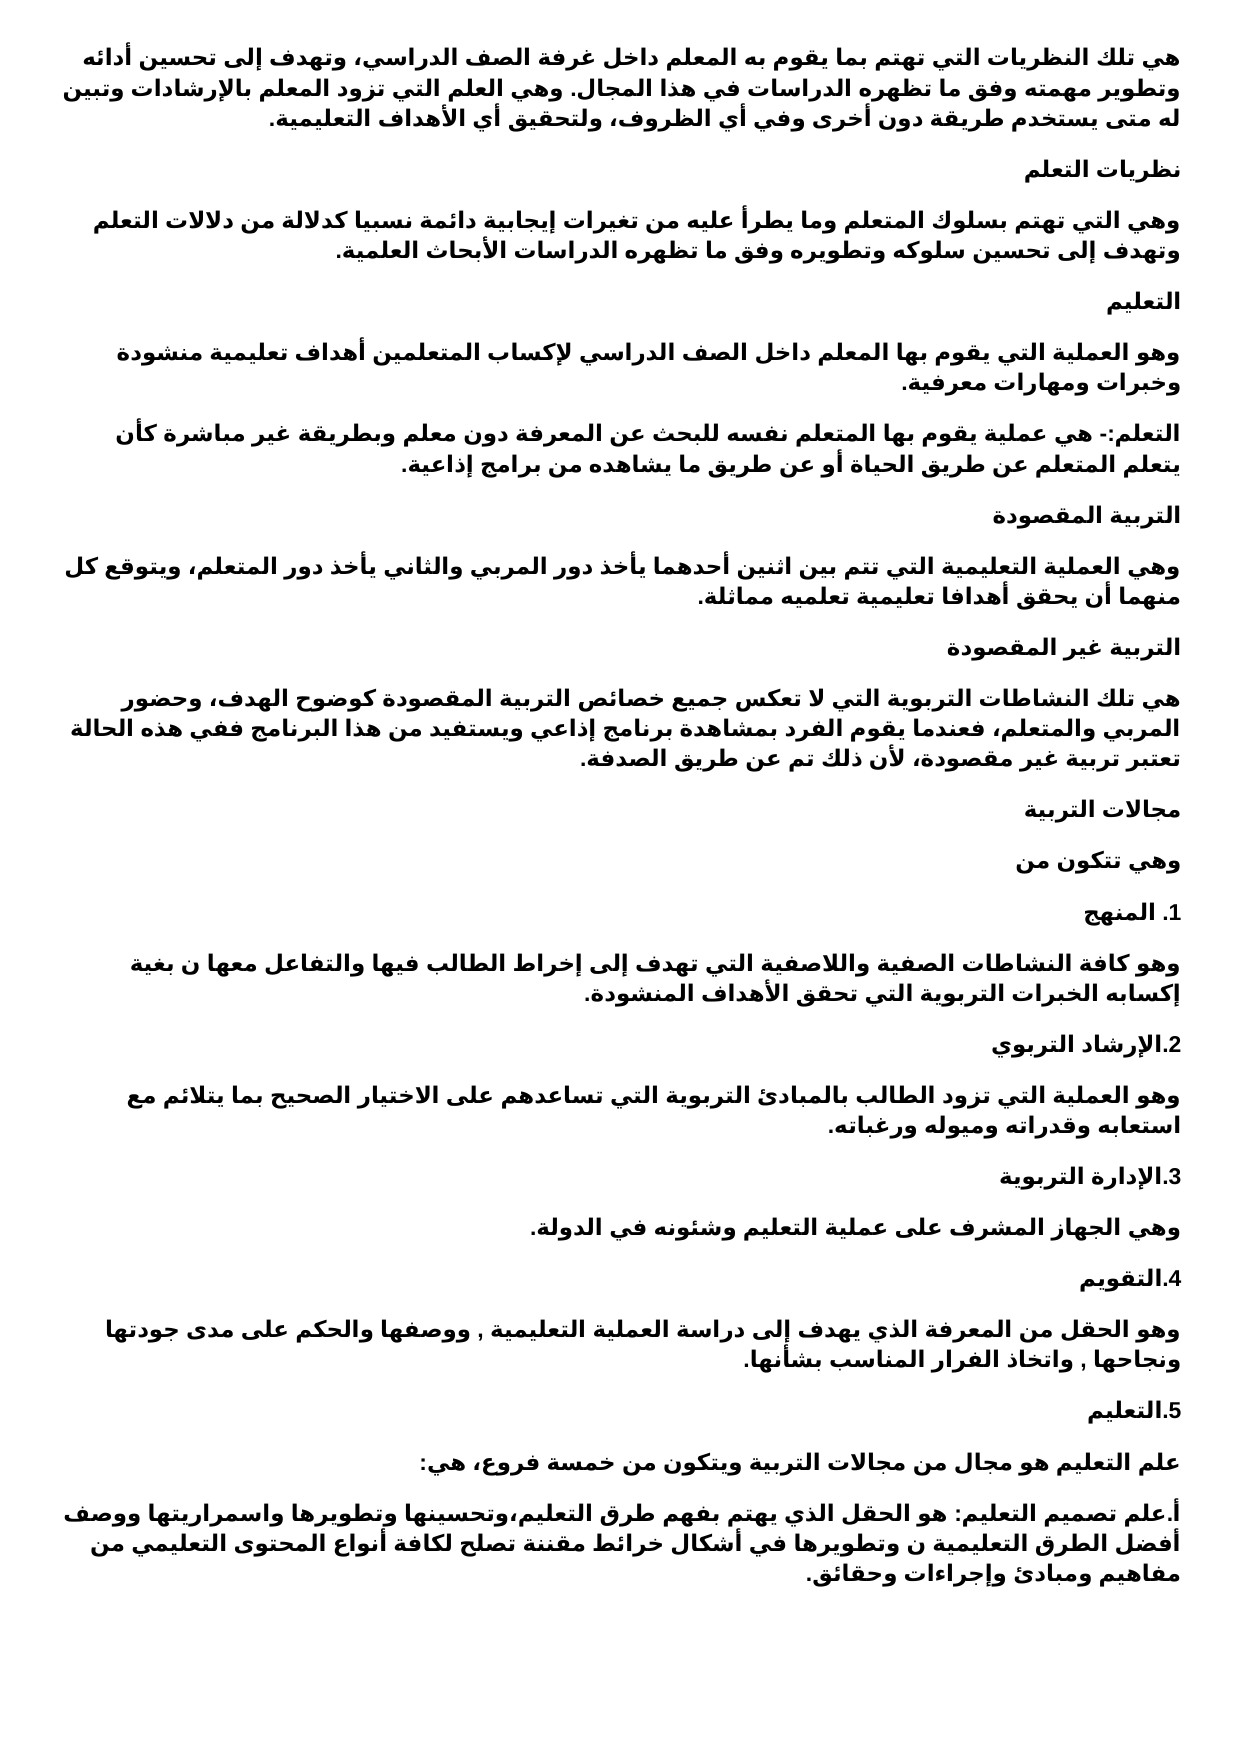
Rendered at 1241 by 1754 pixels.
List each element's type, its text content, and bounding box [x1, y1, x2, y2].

text وهي العملية التعليمية التي تتم بين اثنين أحدهما يأخذ دور المربي والثاني يأخذ دور المتعلم، ويتوقع كل منهما أن يحقق أهدافا تعليمية تعلميه مماثلة. [59, 553, 1181, 609]
text 4.التقويم [59, 1265, 1181, 1292]
text وهو العملية التي يقوم بها المعلم داخل الصف الدراسي لإكساب المتعلمين أهداف تعليمية منشودة وخبرات ومهارات معرفية. [59, 339, 1181, 396]
text وهي الجهاز المشرف على عملية التعليم وشئونه في الدولة. [59, 1214, 1181, 1241]
text وهو كافة النشاطات الصفية واللاصفية التي تهدف إلى إخراط الطالب فيها والتفاعل معها ن بغية إكسابه الخبرات التربوية التي تحقق الأهداف المنشودة. [59, 949, 1181, 1006]
text وهو العملية التي تزود الطالب بالمبادئ التربوية التي تساعدهم على الاختيار الصحيح بما يتلائم مع استعابه وقدراته وميوله ورغباته. [59, 1082, 1181, 1138]
text أ.علم تصميم التعليم: هو الحقل الذي يهتم بفهم طرق التعليم،وتحسينها وتطويرها واسمراريتها ووصف أفضل الطرق التعليمية ن وتطويرها في أشكال خرائط مقننة تصلح لكافة أنواع المحتوى التعليمي من مفاهيم ومبادئ وإجراءات وحقائق. [59, 1499, 1181, 1586]
text 2.الإرشاد التربوي [59, 1031, 1181, 1057]
text وهي تتكون من [59, 847, 1181, 874]
text هي تلك النظريات التي تهتم بما يقوم به المعلم داخل غرفة الصف الدراسي، وتهدف إلى تحسين أدائه وتطوير مهمته وفق ما تظهره الدراسات في هذا المجال. وهي العلم التي تزود المعلم بالإرشادات وتبين له متى يستخدم طريقة دون أخرى وفي أي الظروف، ولتحقيق أي الأهداف التعليمية. [59, 44, 1181, 131]
text نظريات التعلم [59, 156, 1181, 182]
text مجالات التربية [59, 796, 1181, 823]
text 5.التعليم [59, 1397, 1181, 1424]
text وهي التي تهتم بسلوك المتعلم وما يطرأ عليه من تغيرات إيجابية دائمة نسبيا كدلالة من دلالات التعلم وتهدف إلى تحسين سلوكه وتطويره وفق ما تظهره الدراسات الأبحاث العلمية. [59, 207, 1181, 263]
text التربية المقصودة [59, 502, 1181, 528]
text التربية غير المقصودة [59, 634, 1181, 660]
text 1. المنهج [59, 898, 1181, 925]
text التعليم [59, 288, 1181, 314]
text التعلم:- هي عملية يقوم بها المتعلم نفسه للبحث عن المعرفة دون معلم وبطريقة غير مباشرة كأن يتعلم المتعلم عن طريق الحياة أو عن طريق ما يشاهده من برامج إذاعية. [59, 420, 1181, 477]
text هي تلك النشاطات التربوية التي لا تعكس جميع خصائص التربية المقصودة كوضوح الهدف، وحضور المربي والمتعلم، فعندما يقوم الفرد بمشاهدة برنامج إذاعي ويستفيد من هذا البرنامج ففي هذه الحالة تعتبر تربية غير مقصودة، لأن ذلك تم عن طريق الصدفة. [59, 685, 1181, 772]
text علم التعليم هو مجال من مجالات التربية ويتكون من خمسة فروع، هي: [59, 1448, 1181, 1475]
text 3.الإدارة التربوية [59, 1163, 1181, 1189]
text وهو الحقل من المعرفة الذي يهدف إلى دراسة العملية التعليمية , ووصفها والحكم على مدى جودتها ونجاحها , واتخاذ الفرار المناسب بشأنها. [59, 1316, 1181, 1373]
